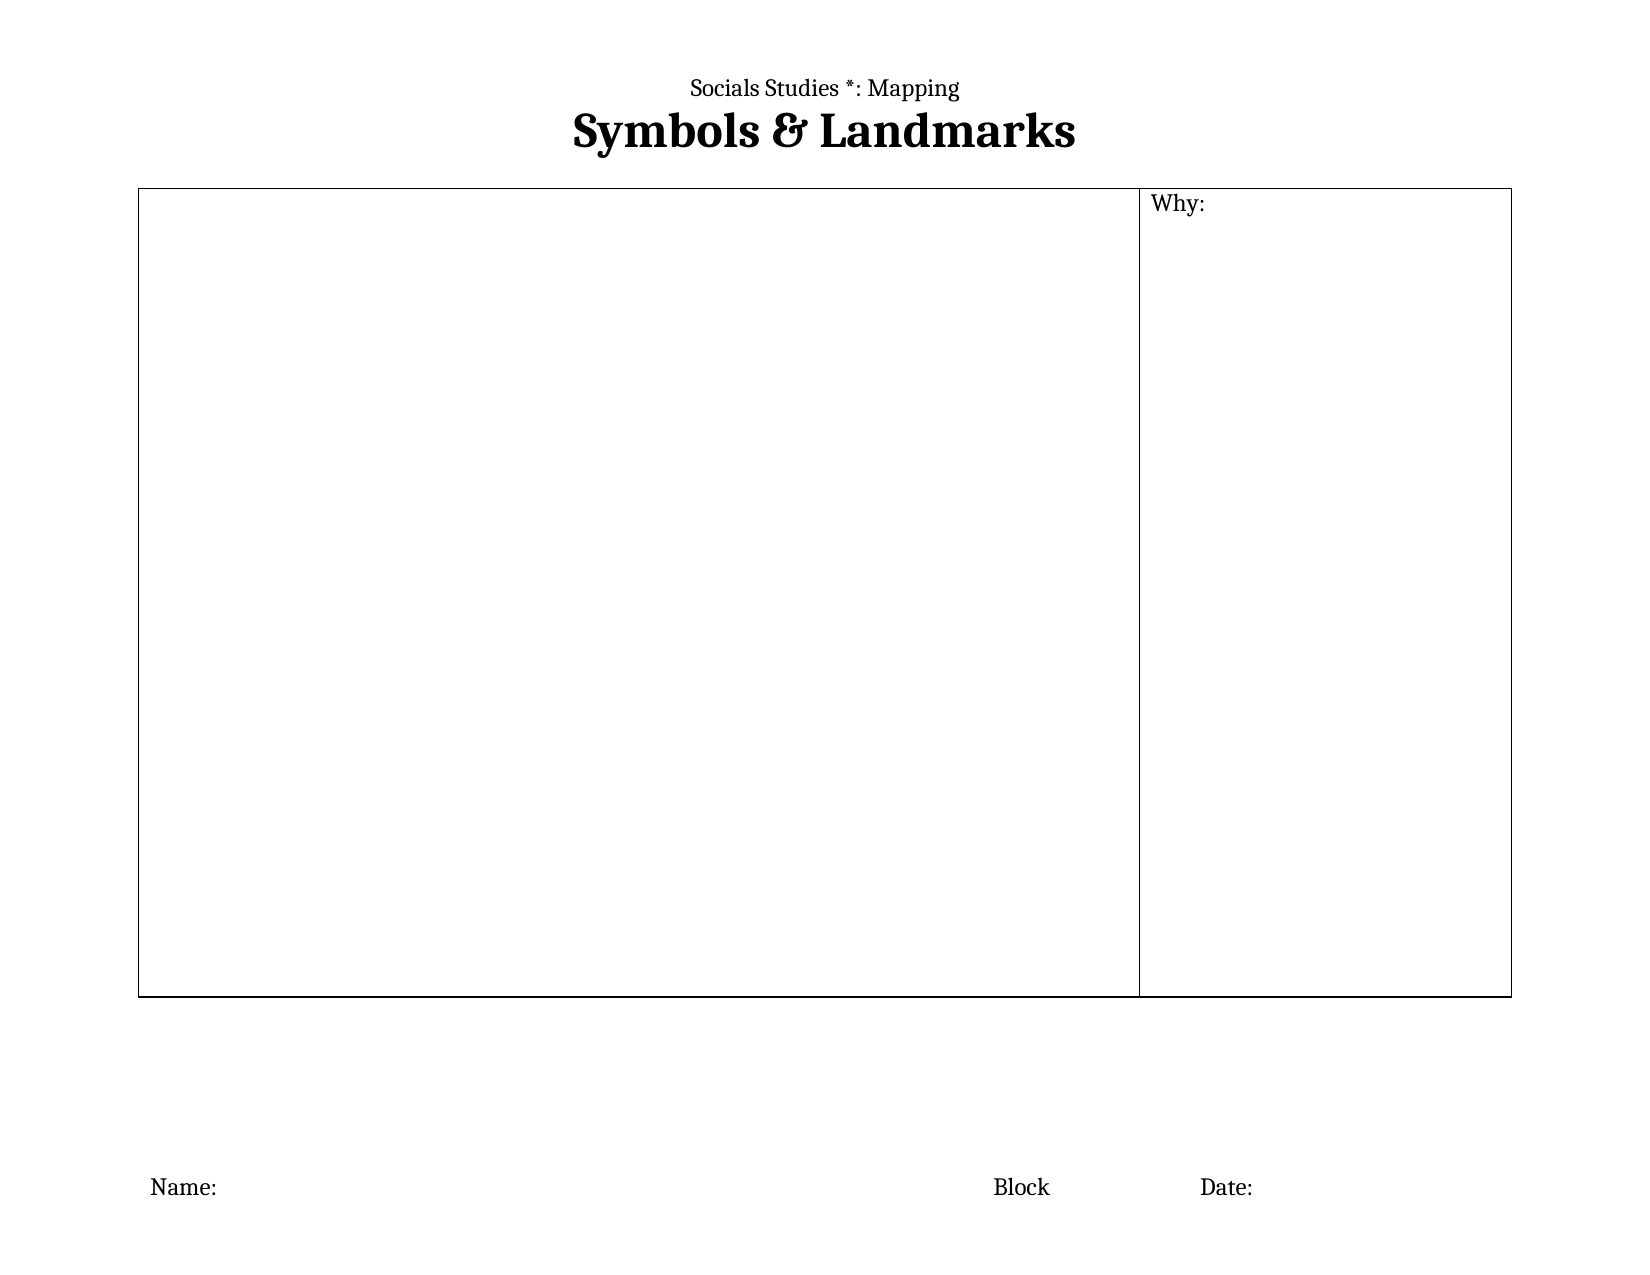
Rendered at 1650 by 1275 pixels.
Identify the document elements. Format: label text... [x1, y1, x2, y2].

table_header [139, 189, 1139, 996]
table_header Why: [1140, 189, 1511, 996]
